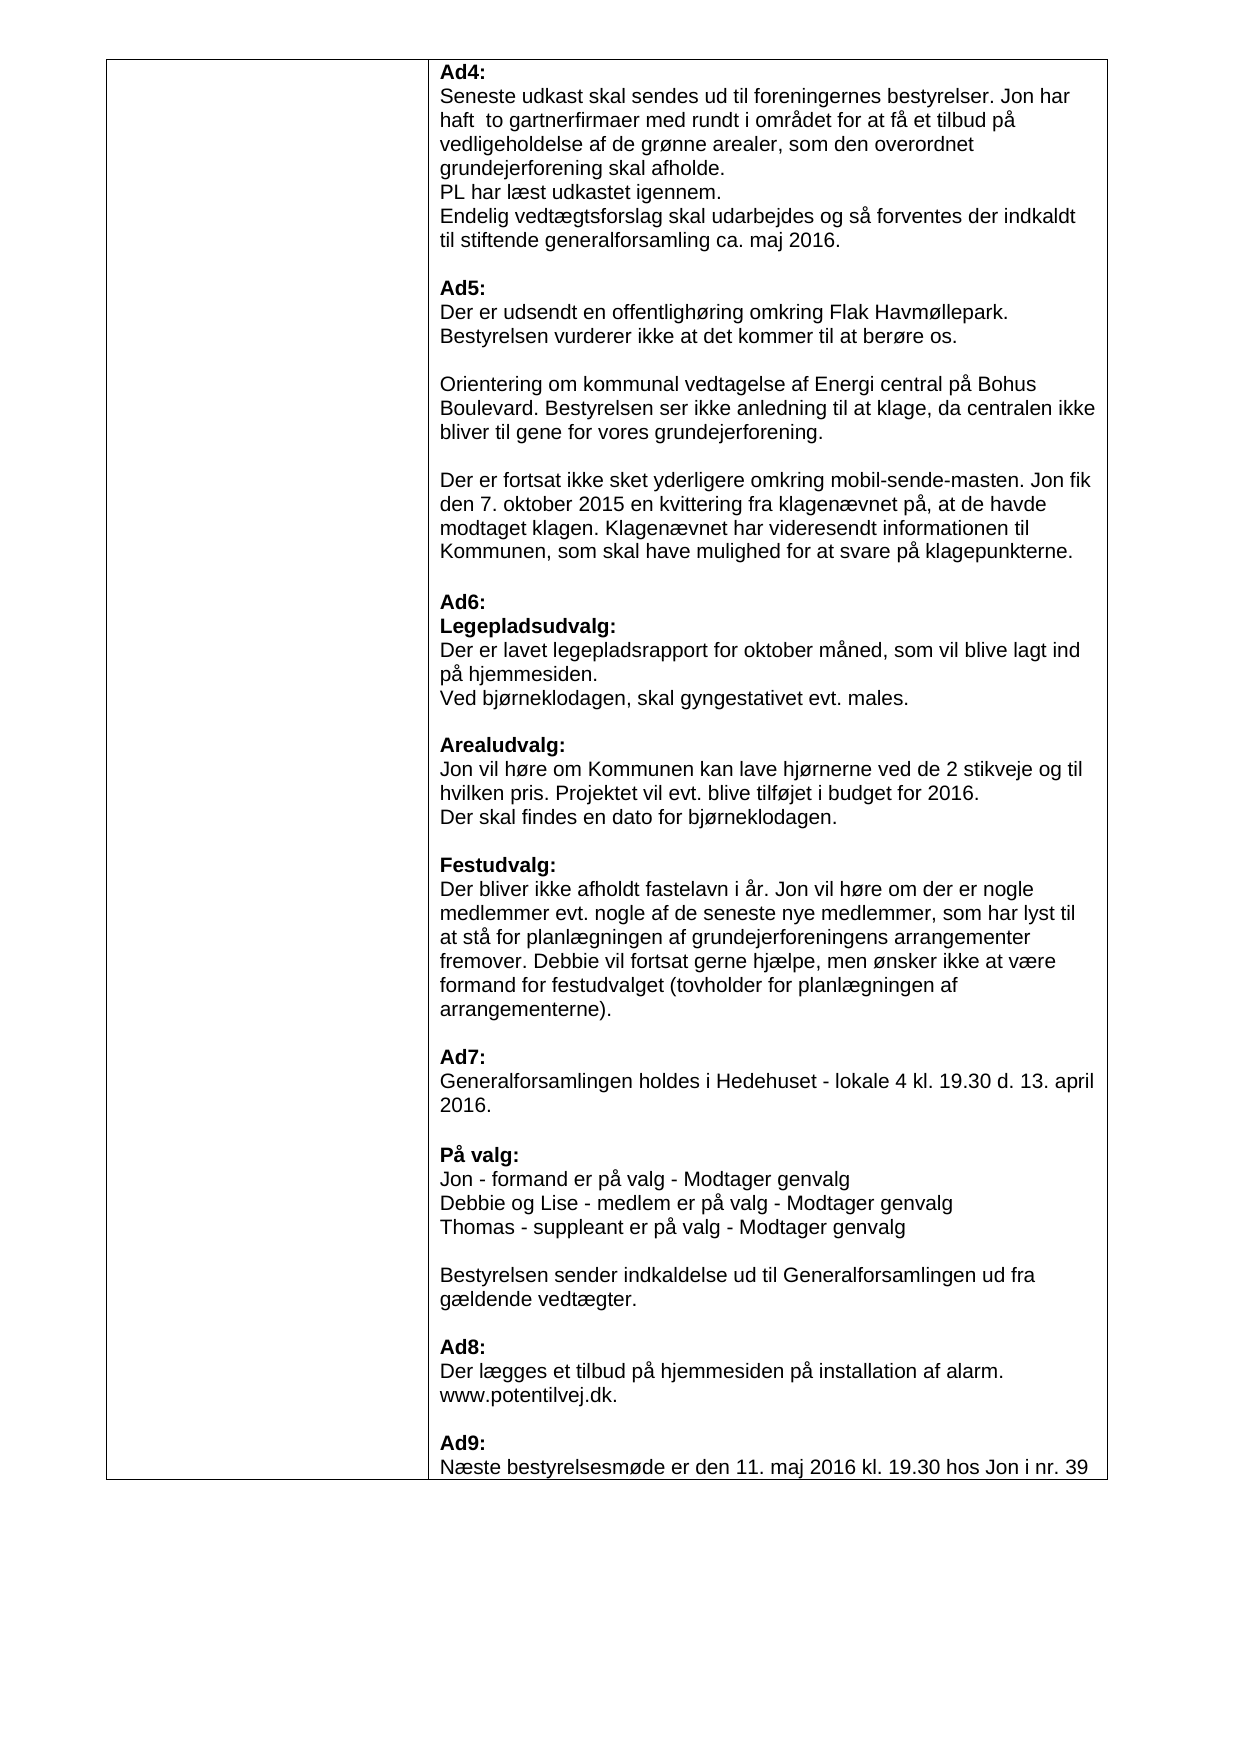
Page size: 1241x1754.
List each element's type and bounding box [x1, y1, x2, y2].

table_header [429, 60, 1107, 1478]
table_header [107, 60, 428, 1478]
